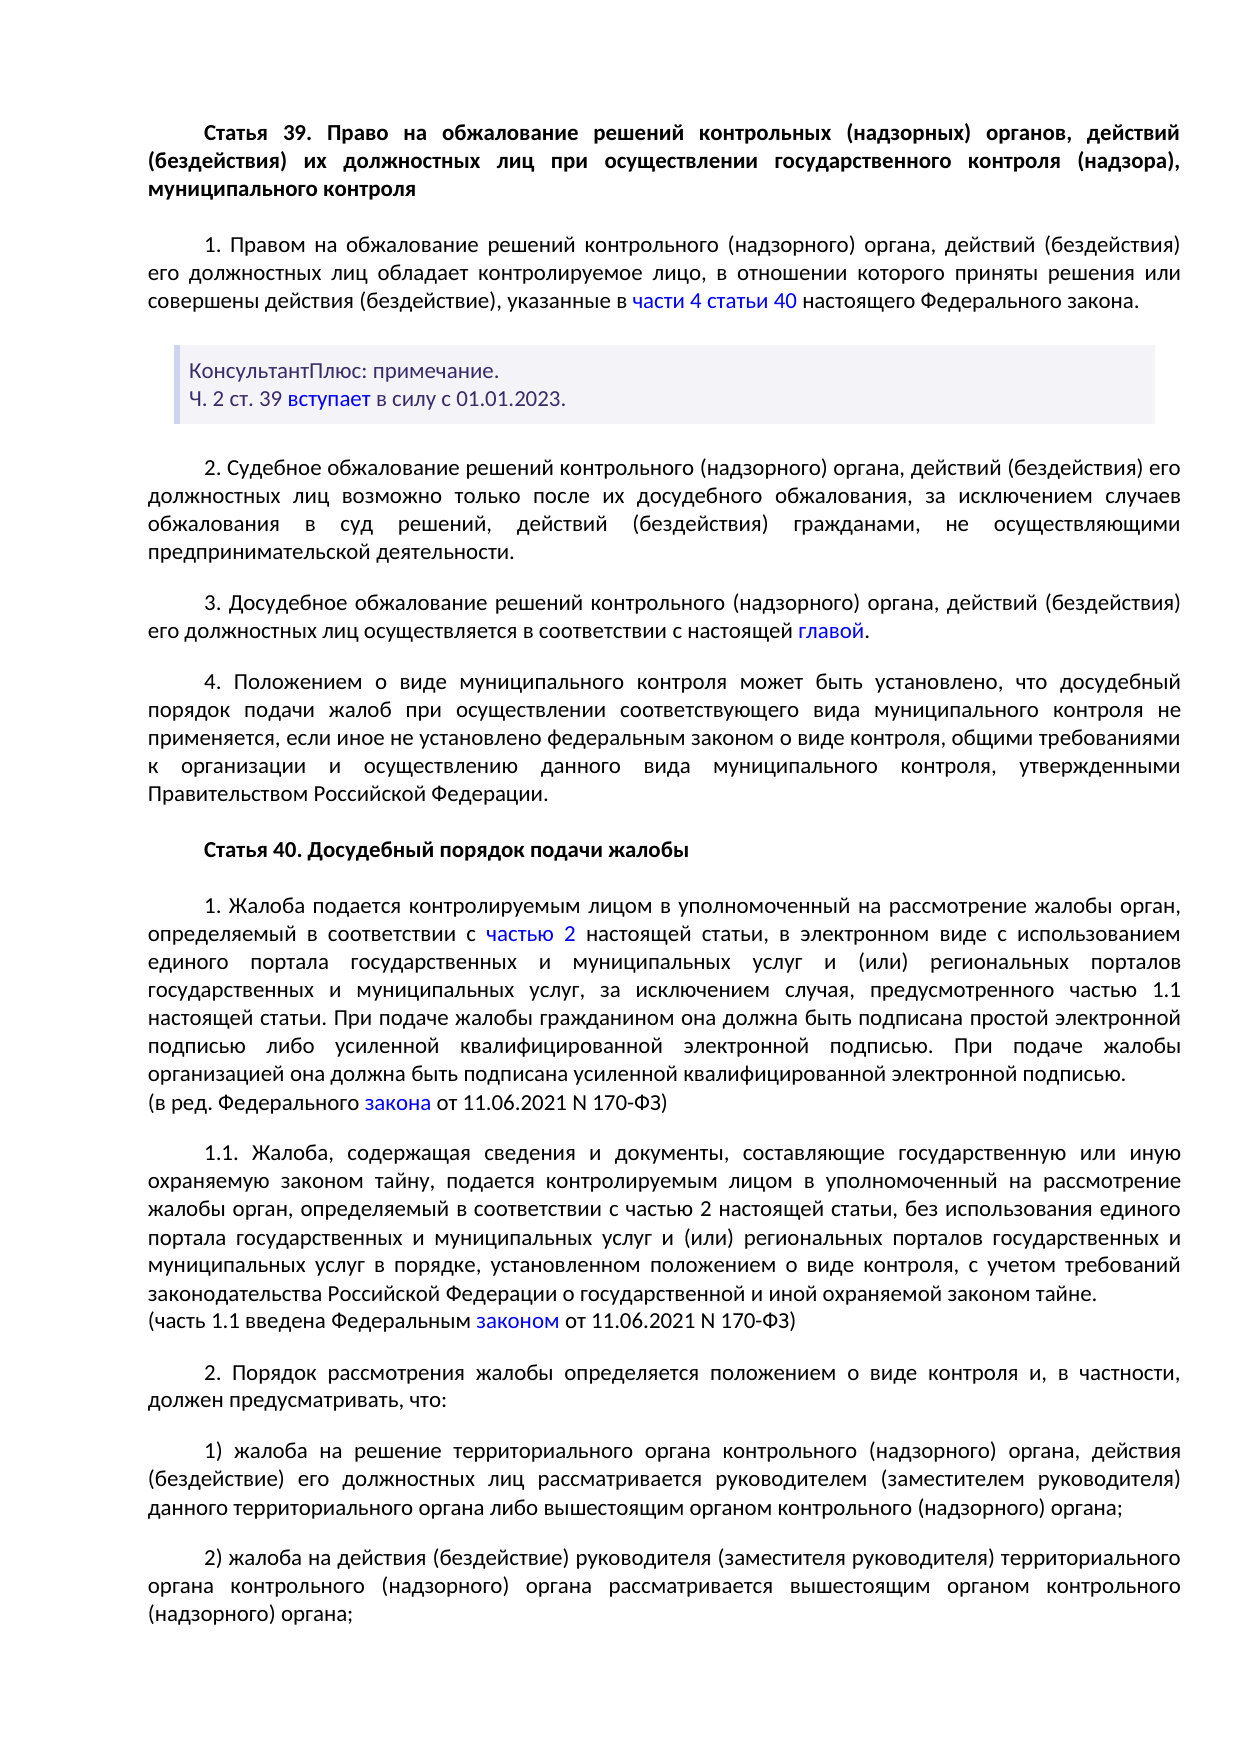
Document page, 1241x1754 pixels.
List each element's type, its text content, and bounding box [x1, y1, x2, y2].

text 1) жалоба на решение территориального органа контрольного (надзорного) органа, действия (бездействие) его должностных лиц рассматривается руководителем (заместителем руководителя) данного территориального органа либо вышестоящим органом контрольного (надзорного) органа; [148, 1437, 1181, 1521]
title Статья 39. Право на обжалование решений контрольных (надзорных) органов, действий (бездействия) их должностных лиц при осуществлении государственного контроля (надзора), муниципального контроля [148, 118, 1181, 202]
text 2. Судебное обжалование решений контрольного (надзорного) органа, действий (бездействия) его должностных лиц возможно только после их досудебного обжалования, за исключением случаев обжалования в суд решений, действий (бездействия) гражданами, не осуществляющими предпринимательской деятельности. [148, 453, 1181, 565]
text 2) жалоба на действия (бездействие) руководителя (заместителя руководителя) территориального органа контрольного (надзорного) органа рассматривается вышестоящим органом контрольного (надзорного) органа; [148, 1543, 1181, 1628]
text 2. Порядок рассмотрения жалобы определяется положением о виде контроля и, в частности, должен предусматривать, что: [148, 1358, 1181, 1414]
text (часть 1.1 введена Федеральным законом от 11.06.2021 N 170-ФЗ) [148, 1307, 1181, 1335]
text 4. Положением о виде муниципального контроля может быть установлено, что досудебный порядок подачи жалоб при осуществлении соответствующего вида муниципального контроля не применяется, если иное не установлено федеральным законом о виде контроля, общими требованиями к организации и осуществлению данного вида муниципального контроля, утвержденными Правительством Российской Федерации. [148, 667, 1181, 807]
text 1. Жалоба подается контролируемым лицом в уполномоченный на рассмотрение жалобы орган, определяемый в соответствии с частью 2 настоящей статьи, в электронном виде с использованием единого портала государственных и муниципальных услуг и (или) региональных порталов государственных и муниципальных услуг, за исключением случая, предусмотренного частью 1.1 настоящей статьи. При подаче жалобы гражданином она должна быть подписана простой электронной подписью либо усиленной квалифицированной электронной подписью. При подаче жалобы организацией она должна быть подписана усиленной квалифицированной электронной подписью. [148, 891, 1181, 1088]
text 3. Досудебное обжалование решений контрольного (надзорного) органа, действий (бездействия) его должностных лиц осуществляется в соответствии с настоящей главой. [148, 588, 1181, 644]
text 1.1. Жалоба, содержащая сведения и документы, составляющие государственную или иную охраняемую законом тайну, подается контролируемым лицом в уполномоченный на рассмотрение жалобы орган, определяемый в соответствии с частью 2 настоящей статьи, без использования единого портала государственных и муниципальных услуг и (или) региональных порталов государственных и муниципальных услуг в порядке, установленном положением о виде контроля, с учетом требований законодательства Российской Федерации о государственной и иной охраняемой законом тайне. [148, 1138, 1181, 1307]
text (в ред. Федерального закона от 11.06.2021 N 170-ФЗ) [148, 1088, 1181, 1116]
table_header КонсультантПлюс: примечание. Ч. 2 ст. 39 вступает в силу с 01.01.2023. [180, 345, 1149, 424]
title Статья 40. Досудебный порядок подачи жалобы [148, 835, 1181, 863]
text 1. Правом на обжалование решений контрольного (надзорного) органа, действий (бездействия) его должностных лиц обладает контролируемое лицо, в отношении которого приняты решения или совершены действия (бездействие), указанные в части 4 статьи 40 настоящего Федерального закона. [148, 230, 1181, 314]
